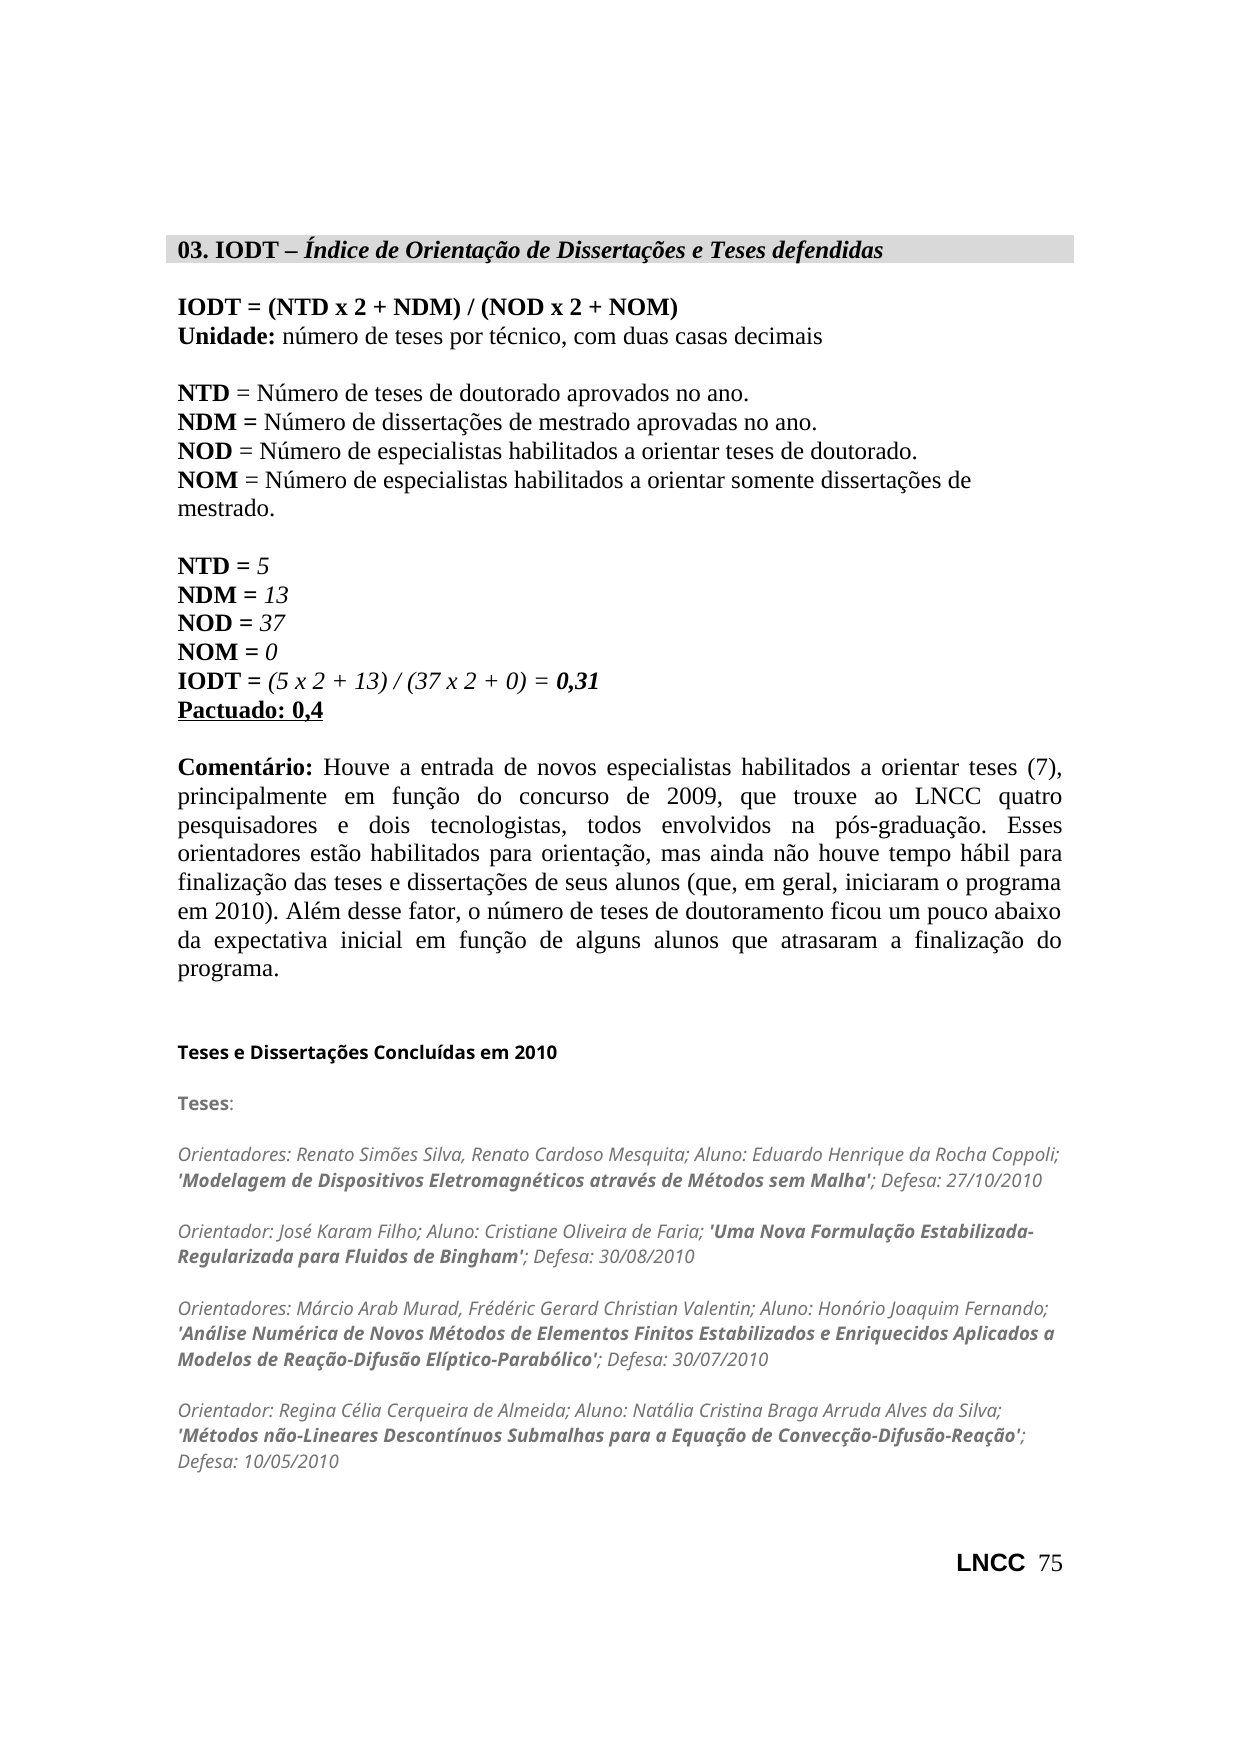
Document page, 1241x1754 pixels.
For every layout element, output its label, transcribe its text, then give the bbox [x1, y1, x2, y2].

text Teses e Dissertações Concluídas em 2010 Teses: [177, 1040, 1063, 1116]
text IODT = (NTD x 2 + NDM) / (NOD x 2 + NOM) [177, 292, 1063, 321]
text Orientadores: Renato Simões Silva, Renato Cardoso Mesquita; Aluno: Eduardo Henrique da Rocha Coppoli; 'Modelagem de Dispositivos Eletromagnéticos através de Métodos sem Malha'; Defesa: 27/10/2010 Orientador: José Karam Filho; Aluno: Cristiane Oliveira de Faria; 'Uma Nova Formulação Estabilizada-Regularizada para Fluidos de Bingham'; Defesa: 30/08/2010 Orientadores: Márcio Arab Murad, Frédéric Gerard Christian Valentin; Aluno: Honório Joaquim Fernando; 'Análise Numérica de Novos Métodos de Elementos Finitos Estabilizados e Enriquecidos Aplicados a Modelos de Reação-Difusão Elíptico-Parabólico'; Defesa: 30/07/2010 [177, 1142, 1063, 1371]
text Orientador: Regina Célia Cerqueira de Almeida; Aluno: Natália Cristina Braga Arruda Alves da Silva; 'Métodos não-Lineares Descontínuos Submalhas para a Equação de Convecção-Difusão-Reação'; Defesa: 10/05/2010 [177, 1397, 1063, 1473]
text NOD = Número de especialistas habilitados a orientar teses de doutorado. [177, 436, 1063, 465]
text NDM = Número de dissertações de mestrado aprovadas no ano. [177, 407, 1063, 436]
text Comentário: Houve a entrada de novos especialistas habilitados a orientar teses (7), principalmente em função do concurso de 2009, que trouxe ao LNCC quatro pesquisadores e dois tecnologistas, todos envolvidos na pós-graduação. Esses orientadores estão habilitados para orientação, mas ainda não houve tempo hábil para finalização das teses e dissertações de seus alunos (que, em geral, iniciaram o programa em 2010). Além desse fator, o número de teses de doutoramento ficou um pouco abaixo da expectativa inicial em função de alguns alunos que atrasaram a finalização do programa. [177, 752, 1063, 982]
text IODT = (5 x 2 + 13) / (37 x 2 + 0) = 0,31 [177, 666, 1063, 695]
text NOD = 37 [177, 608, 1063, 637]
text NOM = 0 [177, 637, 1063, 666]
text NOM = Número de especialistas habilitados a orientar somente dissertações de mestrado. [177, 465, 1063, 522]
text NDM = 13 [177, 580, 1063, 608]
text NTD = 5 [177, 551, 1063, 580]
text NTD = Número de teses de doutorado aprovados no ano. [177, 378, 1063, 407]
text Unidade: número de teses por técnico, com duas casas decimais [177, 321, 1063, 350]
text Pactuado: 0,4 [177, 695, 1063, 723]
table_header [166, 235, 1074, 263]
